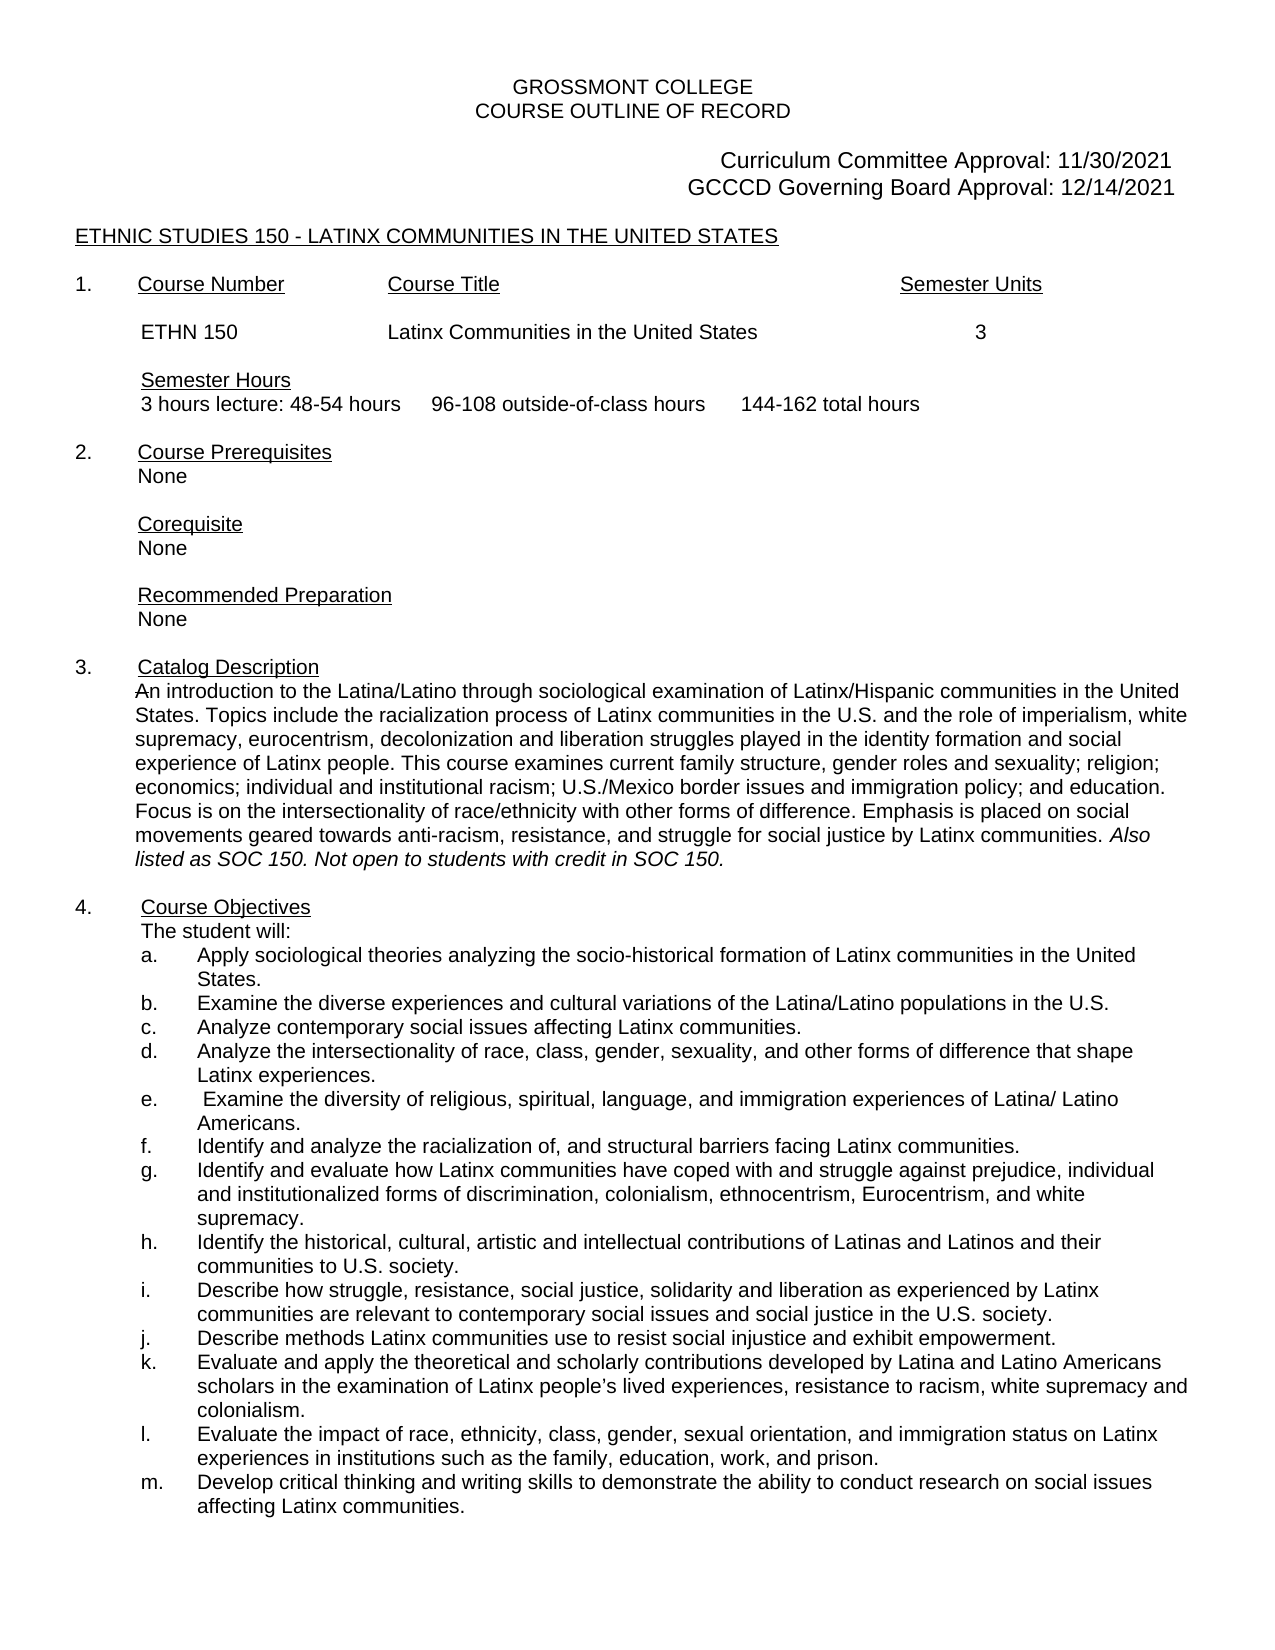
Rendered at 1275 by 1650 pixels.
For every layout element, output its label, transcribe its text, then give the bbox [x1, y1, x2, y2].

text 3. Catalog Description [75, 655, 1191, 679]
text c. Analyze contemporary social issues affecting Latinx communities. [141, 1014, 1191, 1038]
text Corequisite [75, 511, 1191, 535]
text ETHNIC STUDIES 150 - LATINX COMMUNITIES IN THE UNITED STATES [75, 224, 1237, 248]
text None [75, 607, 1191, 631]
text i. Describe how struggle, resistance, social justice, solidarity and liberation as experienced by Latinx communities are relevant to contemporary social issues and social justice in the U.S. society. [75, 1278, 1191, 1326]
text ETHN 150 Latinx Communities in the United States 3 [75, 320, 1237, 344]
text k. Evaluate and apply the theoretical and scholarly contributions developed by Latina and Latino Americans scholars in the examination of Latinx people’s lived experiences, resistance to racism, white supremacy and colonialism. [75, 1350, 1191, 1422]
text 4. Course Objectives [75, 895, 1191, 919]
text Curriculum Committee Approval: 11/30/2021 [525, 147, 1191, 173]
text 3 hours lecture: 48-54 hours 96-108 outside-of-class hours 144-162 total hours [131, 392, 1191, 416]
text The student will: [141, 919, 1191, 943]
text 2. Course Prerequisites [75, 439, 1191, 463]
text None [75, 535, 1191, 559]
text None [75, 463, 1191, 487]
text GROSSMONT COLLEGE [75, 75, 1191, 99]
text e. Examine the diversity of religious, spiritual, language, and immigration experiences of Latina/ Latino Americans. [141, 1086, 1191, 1134]
text Semester Hours [131, 368, 1191, 392]
text f. Identify and analyze the racialization of, and structural barriers facing Latinx communities. [141, 1134, 1191, 1158]
text g. Identify and evaluate how Latinx communities have coped with and struggle against prejudice, individual and institutionalized forms of discrimination, colonialism, ethnocentrism, Eurocentrism, and white supremacy. [141, 1158, 1191, 1230]
text b. Examine the diverse experiences and cultural variations of the Latina/Latino populations in the U.S. [141, 991, 1191, 1014]
text a. Apply sociological theories analyzing the socio-historical formation of Latinx communities in the United States. [141, 943, 1191, 991]
text h. Identify the historical, cultural, artistic and intellectual contributions of Latinas and Latinos and their communities to U.S. society. [141, 1230, 1191, 1278]
text l. Evaluate the impact of race, ethnicity, class, gender, sexual orientation, and immigration status on Latinx experiences in institutions such as the family, education, work, and prison. [75, 1422, 1191, 1470]
text GCCCD Governing Board Approval: 12/14/2021 [75, 174, 1191, 200]
text An introduction to the Latina/Latino through sociological examination of Latinx/Hispanic communities in the United States. Topics include the racialization process of Latinx communities in the U.S. and the role of imperialism, white supremacy, eurocentrism, decolonization and liberation struggles played in the identity formation and social experience of Latinx people. This course examines current family structure, gender roles and sexuality; religion; economics; individual and institutional racism; U.S./Mexico border issues and immigration policy; and education. Focus is on the intersectionality of race/ethnicity with other forms of difference. Emphasis is placed on social movements geared towards anti-racism, resistance, and struggle for social justice by Latinx communities. Also listed as SOC 150. Not open to students with credit in SOC 150. [135, 679, 1191, 871]
list Course Number Course Title Semester Units [75, 272, 1191, 296]
text d. Analyze the intersectionality of race, class, gender, sexuality, and other forms of difference that shape Latinx experiences. [141, 1038, 1191, 1086]
text Recommended Preparation [75, 583, 1191, 607]
text COURSE OUTLINE OF RECORD [75, 99, 1191, 123]
text m. Develop critical thinking and writing skills to demonstrate the ability to conduct research on social issues affecting Latinx communities. [75, 1470, 1191, 1518]
text j. Describe methods Latinx communities use to resist social injustice and exhibit empowerment. [75, 1326, 1191, 1350]
